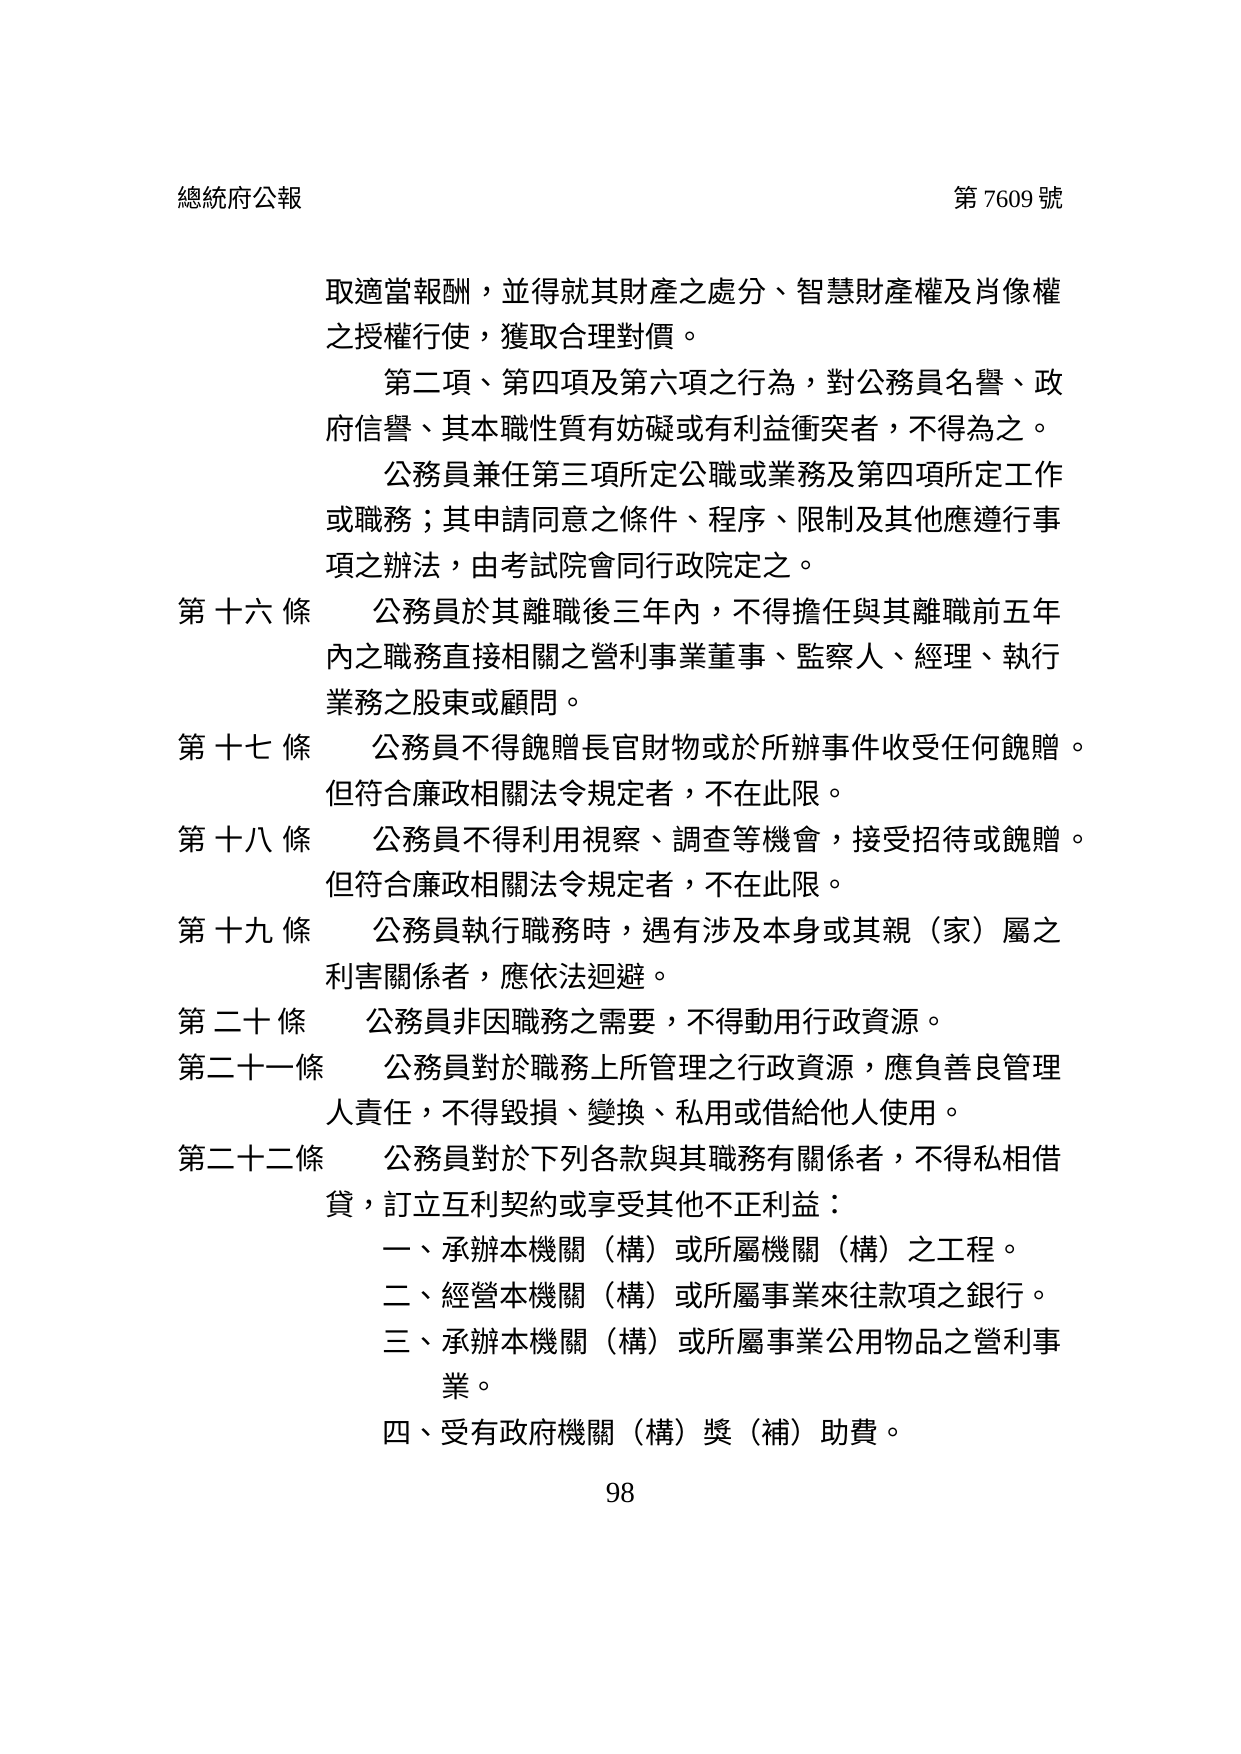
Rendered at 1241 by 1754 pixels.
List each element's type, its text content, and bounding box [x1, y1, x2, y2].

text 第 二十 條 公務員非因職務之需要，不得動用行政資源。 [177, 996, 1063, 1042]
text 第二十一條 公務員對於職務上所管理之行政資源，應負善良管理人責任，不得毀損、變換、私用或借給他人使用。 [177, 1042, 1063, 1133]
text 第 十八 條 公務員不得利用視察、調查等機會，接受招待或餽贈。但符合廉政相關法令規定者，不在此限。 [177, 814, 1063, 905]
text 第二項、第四項及第六項之行為，對公務員名譽、政府信譽、其本職性質有妨礙或有利益衝突者，不得為之。 [325, 357, 1063, 449]
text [325, 266, 1063, 357]
text 第 十六 條 公務員於其離職後三年內，不得擔任與其離職前五年內之職務直接相關之營利事業董事、監察人、經理、執行業務之股東或顧問。 [177, 586, 1063, 722]
text 公務員兼任第三項所定公職或業務及第四項所定工作或職務；其申請同意之條件、程序、限制及其他應遵行事項之辦法，由考試院會同行政院定之。 [325, 449, 1063, 586]
text 四、受有政府機關（構）獎（補）助費。 [382, 1407, 1063, 1452]
text 第 十七 條 公務員不得餽贈長官財物或於所辦事件收受任何餽贈。但符合廉政相關法令規定者，不在此限。 [177, 722, 1063, 814]
text 二、 經營本機關（構）或所屬事業來往款項之銀行。 [382, 1270, 1063, 1316]
text 三、 承辦本機關（構）或所屬事業公用物品之營利事業。 [382, 1316, 1063, 1407]
text 第 十九 條 公務員執行職務時，遇有涉及本身或其親（家）屬之利害關係者，應依法迴避。 [177, 905, 1063, 996]
text 一、 承辦本機關（構）或所屬機關（構）之工程。 [382, 1224, 1063, 1270]
text 第二十二條 公務員對於下列各款與其職務有關係者，不得私相借貸，訂立互利契約或享受其他不正利益： [177, 1133, 1063, 1224]
